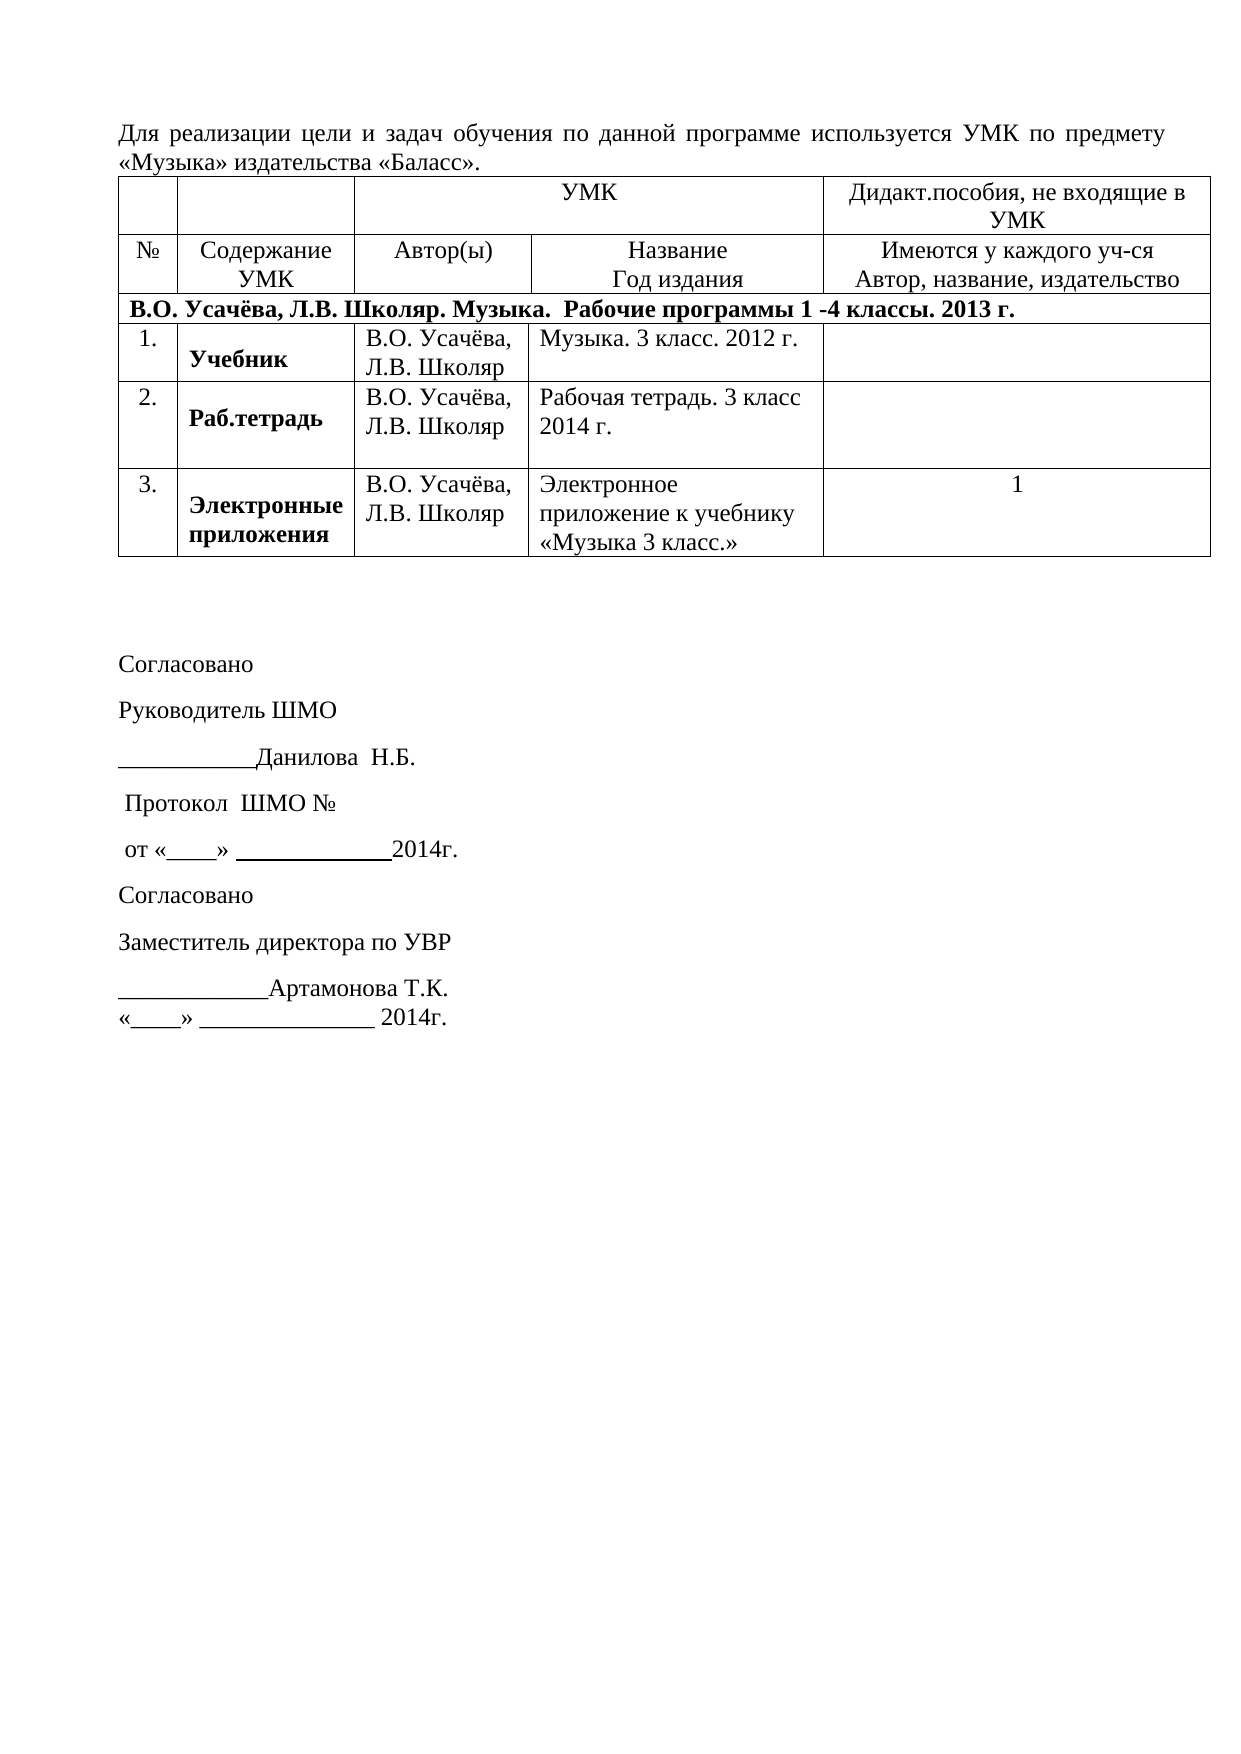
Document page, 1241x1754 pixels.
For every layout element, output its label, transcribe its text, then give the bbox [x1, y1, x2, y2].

table_header [119, 177, 177, 234]
text «____» ______________ 2014г. [118, 1002, 1167, 1030]
table_cell Электронное приложение к учебнику «Музыка 3 класс.» [529, 469, 823, 556]
text Заместитель директора по УВР [118, 927, 1167, 955]
text ___________Данилова Н.Б. [118, 742, 1167, 770]
table_cell Имеются у каждого уч-ся Автор, название, издательство [824, 235, 1210, 293]
table_cell Содержание УМК [178, 235, 354, 293]
table_cell Музыка. 3 класс. 2012 г. [529, 324, 823, 381]
table_header [178, 177, 354, 234]
text Протокол ШМО № [118, 788, 1167, 817]
table_cell Автор(ы) [355, 235, 531, 293]
table_cell 1. [119, 324, 177, 381]
table_header УМК [355, 177, 823, 234]
text ____________Артамонова Т.К. [118, 973, 1167, 1002]
table_cell Учебник [178, 324, 354, 381]
table_cell 3. [119, 469, 177, 556]
table_cell Название Год издания [532, 235, 823, 293]
table_cell В.О. Усачёва, Л.В. Школяр [355, 469, 528, 556]
table_cell Раб.тетрадь [178, 382, 354, 468]
text Руководитель ШМО [118, 695, 1167, 724]
table_cell № [119, 235, 177, 293]
table_cell Электронные приложения [178, 469, 354, 556]
table_cell Рабочая тетрадь. 3 класс 2014 г. [529, 382, 823, 468]
table_cell В.О. Усачёва, Л.В. Школяр [355, 382, 528, 468]
table_cell В.О. Усачёва, Л.В. Школяр [355, 324, 528, 381]
table_cell [824, 324, 1210, 381]
table_header Дидакт.пособия, не входящие в УМК [824, 177, 1210, 234]
table_cell 1 [824, 469, 1210, 556]
table_cell [824, 382, 1210, 468]
text Согласовано [118, 649, 1167, 678]
table_cell 2. [119, 382, 177, 468]
text Согласовано [118, 880, 1167, 909]
text Для реализации цели и задач обучения по данной программе используется УМК по предмету «Музыка» издательства «Баласс». [118, 118, 1167, 176]
table_cell В.О. Усачёва, Л.В. Школяр. Музыка. Рабочие программы 1 -4 классы. 2013 г. [119, 294, 1210, 322]
text от «____» ___________ 2014г. [118, 834, 1167, 863]
